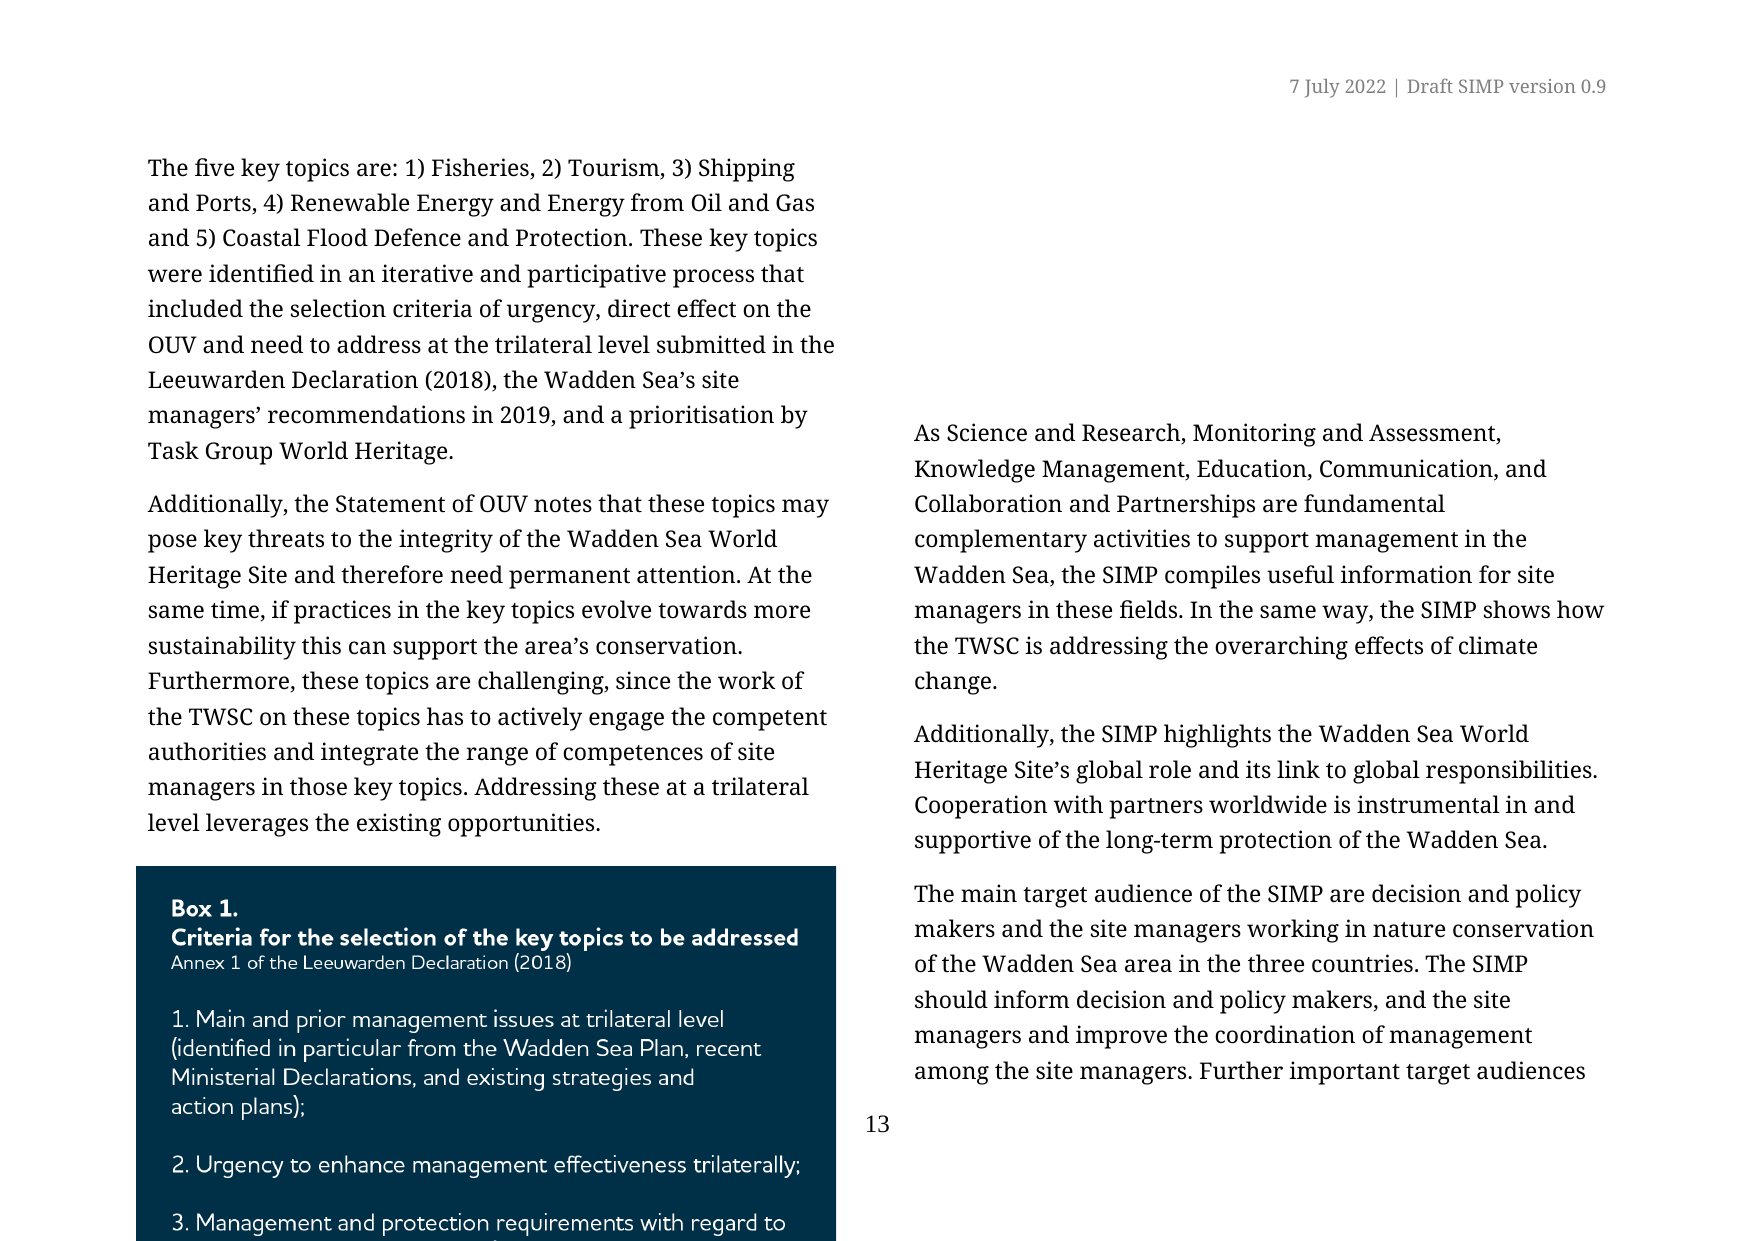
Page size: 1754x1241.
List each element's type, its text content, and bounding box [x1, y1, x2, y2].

picture [517, 929, 527, 945]
picture [283, 935, 290, 945]
picture [693, 935, 701, 945]
picture [242, 935, 251, 945]
picture [474, 932, 481, 945]
picture [395, 932, 402, 945]
picture [788, 929, 797, 945]
picture [187, 906, 197, 916]
picture [615, 935, 622, 945]
picture [411, 935, 421, 945]
picture [361, 1164, 367, 1172]
picture [641, 935, 651, 945]
picture [213, 935, 223, 945]
picture [261, 929, 268, 945]
picture [173, 1069, 177, 1084]
picture [173, 900, 184, 916]
picture [631, 932, 639, 945]
picture [765, 1164, 771, 1172]
picture [370, 935, 381, 945]
picture [200, 906, 211, 916]
picture [528, 935, 538, 945]
picture [604, 935, 612, 945]
picture [425, 935, 429, 945]
picture [445, 935, 455, 945]
picture [489, 935, 494, 945]
picture [459, 929, 466, 945]
picture [662, 929, 671, 945]
picture [755, 935, 761, 945]
picture [322, 935, 333, 945]
picture [221, 900, 231, 916]
picture [570, 935, 580, 945]
picture [741, 935, 751, 945]
picture [585, 935, 594, 950]
picture [351, 935, 362, 945]
picture [384, 935, 392, 945]
text The five key topics are: 1) Fisheries, 2) Tourism, 3) Shipping and Ports, 4) Renewable Energy and Energy from Oil and Gas and 5) Coastal Flood Defence and Protection. These key topics were identified in an iterative and participative process that included the selection criteria of urgency, direct effect on the OUV and need to address at the trilateral level submitted in the Leeuwarden Declaration (2018), the Wadden Sea’s site managers’ recommendations in 2019, and a prioritisation by Task Group World Heritage. [148, 148, 840, 466]
picture [299, 932, 306, 945]
picture [189, 935, 195, 945]
picture [227, 935, 233, 945]
picture [705, 929, 714, 945]
picture [674, 935, 684, 945]
picture [435, 1164, 441, 1172]
picture [732, 935, 738, 945]
picture [497, 935, 507, 945]
picture [775, 935, 785, 945]
text As Science and Research, Monitoring and Assessment, Knowledge Management, Education, Communication, and Collaboration and Partnerships are fundamental complementary activities to support management in the Wadden Sea, the SIMP compiles useful information for site managers in these fields. In the same way, the SIMP shows how the TWSC is addressing the overarching effects of climate change. [914, 413, 1606, 697]
picture [484, 929, 488, 945]
picture [430, 935, 435, 945]
picture [718, 929, 727, 945]
picture [173, 929, 185, 945]
picture [541, 935, 552, 950]
text Additionally, the Statement of OUV notes that these topics may pose key threats to the integrity of the Wadden Sea World Heritage Site and therefore need permanent attention. At the same time, if practices in the key topics evolve towards more sustainability this can support the area’s conservation. Furthermore, these topics are challenging, since the work of the TWSC on these topics has to actively engage the competent authorities and integrate the range of competences of site managers in those key topics. Addressing these at a trilateral level leverages the existing opportunities. [148, 484, 840, 838]
text Additionally, the SIMP highlights the Wadden Sea World Heritage Site’s global role and its link to global responsibilities. Cooperation with partners worldwide is instrumental in and supportive of the long-term protection of the Wadden Sea. [914, 714, 1606, 856]
picture [765, 935, 772, 945]
picture [341, 935, 348, 945]
picture [309, 929, 319, 945]
picture [269, 935, 279, 945]
picture [204, 932, 212, 945]
picture [560, 932, 568, 945]
